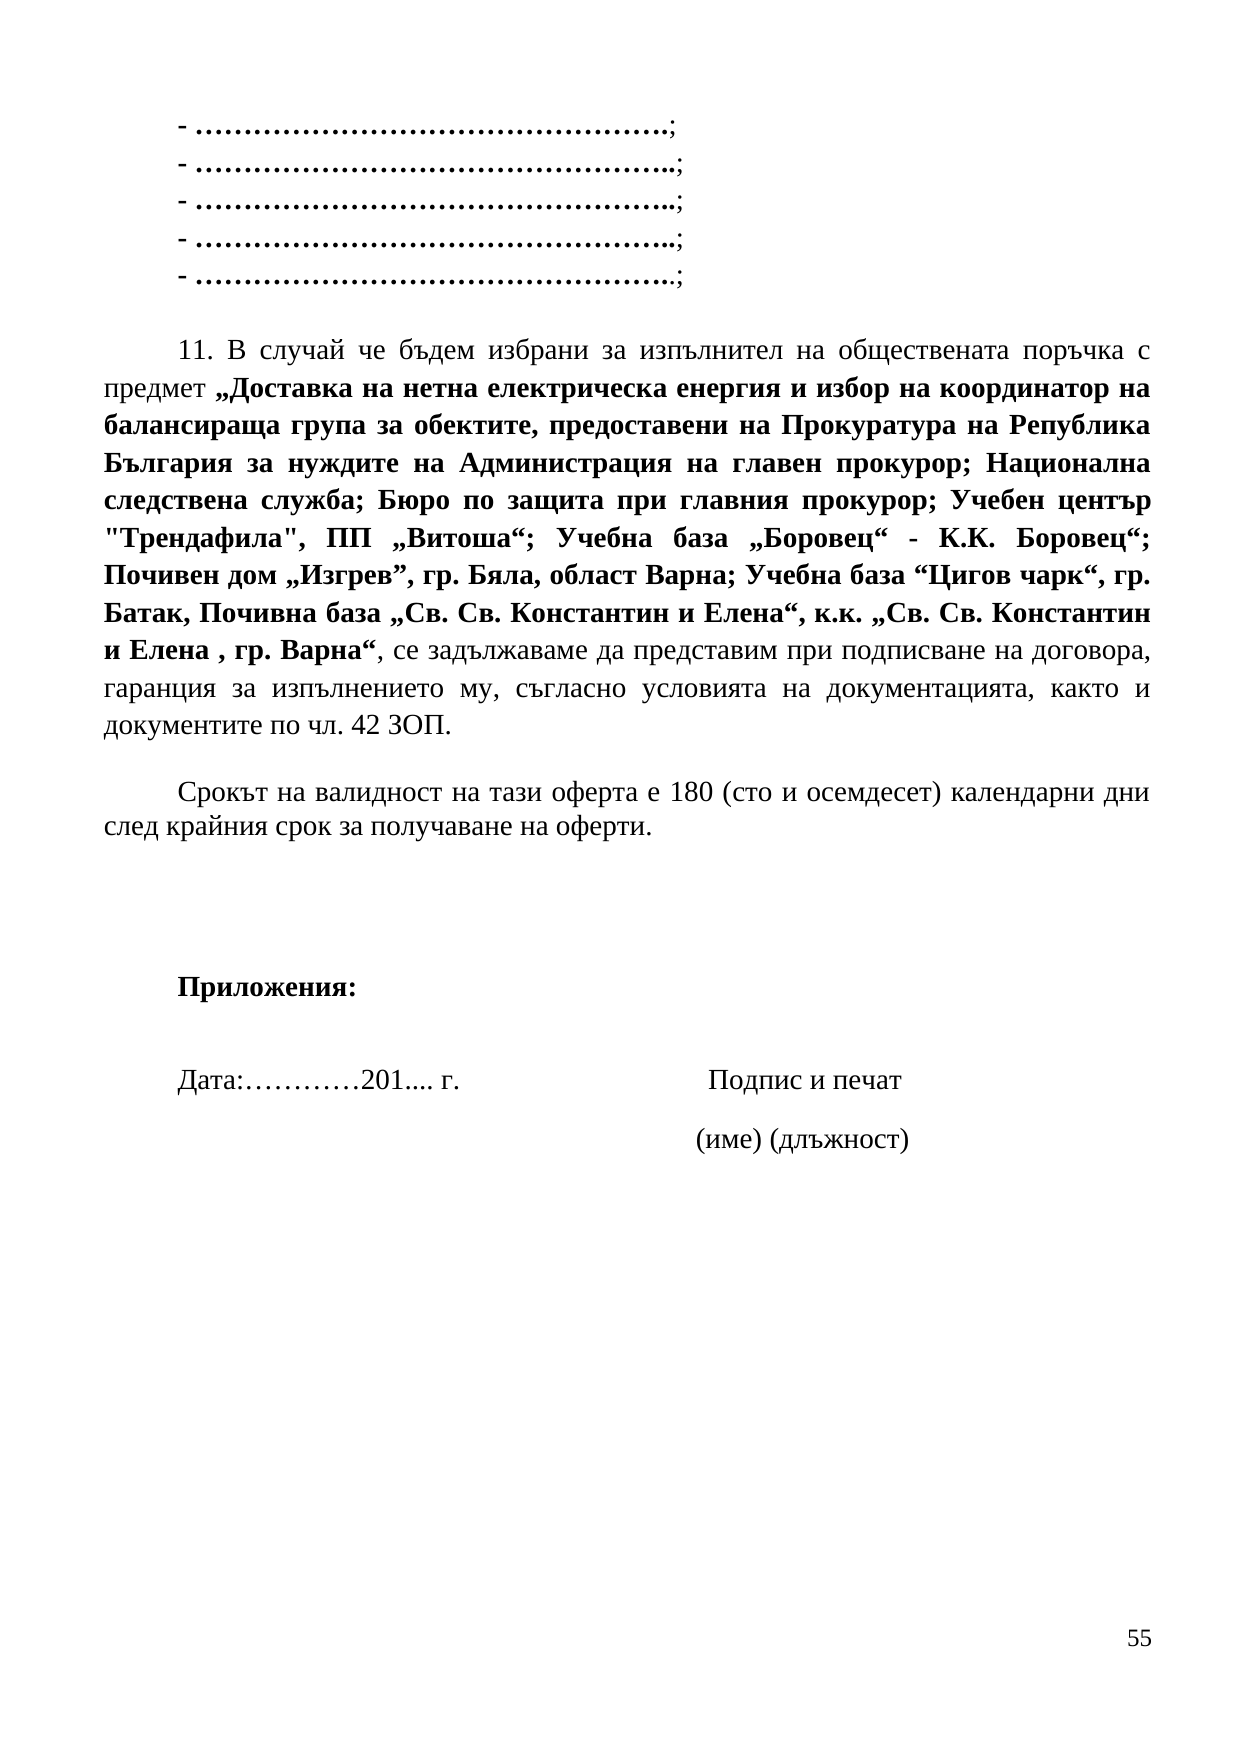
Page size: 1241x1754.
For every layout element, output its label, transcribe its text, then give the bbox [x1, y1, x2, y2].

text - …………………………………………..; [103, 253, 1152, 291]
text Дата:…………201.... г. Подпис и печат [103, 1062, 1152, 1096]
text 11. В случай че бъдем избрани за изпълнител на обществената поръчка с предмет „Доставка на нетна електрическа енергия и избор на координатор на балансираща група за обектите, предоставени на Прокуратура на Република България за нуждите на Администрация на главен прокурор; Национална следствена служба; Бюро по защита при главния прокурор; Учебен център "Трендафила", ПП „Витоша“; Учебна база „Боровец“ - К.К. Боровец“; Почивен дом „Изгрев”, гр. Бяла, област Варна; Учебна база “Цигов чарк“, гр. Батак, Почивна база „Св. Св. Константин и Елена“, к.к. „Св. Св. Константин и Елена , гр. Варна“, се задължаваме да представим при подписване на договора, гаранция за изпълнението му, съгласно условията на документацията, както и документите по чл. 42 ЗОП. [103, 328, 1152, 741]
text - …………………………………………..; [103, 216, 1152, 253]
text - …………………………………………..; [103, 178, 1152, 216]
text (име) (длъжност) [103, 1122, 1152, 1189]
text Срокът на валидност на тази оферта е 180 (сто и осемдесет) календарни дни след крайния срок за получаване на оферти. [103, 774, 1152, 842]
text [103, 103, 1152, 141]
text Приложения: [103, 969, 1152, 1003]
text - …………………………………………..; [103, 141, 1152, 178]
